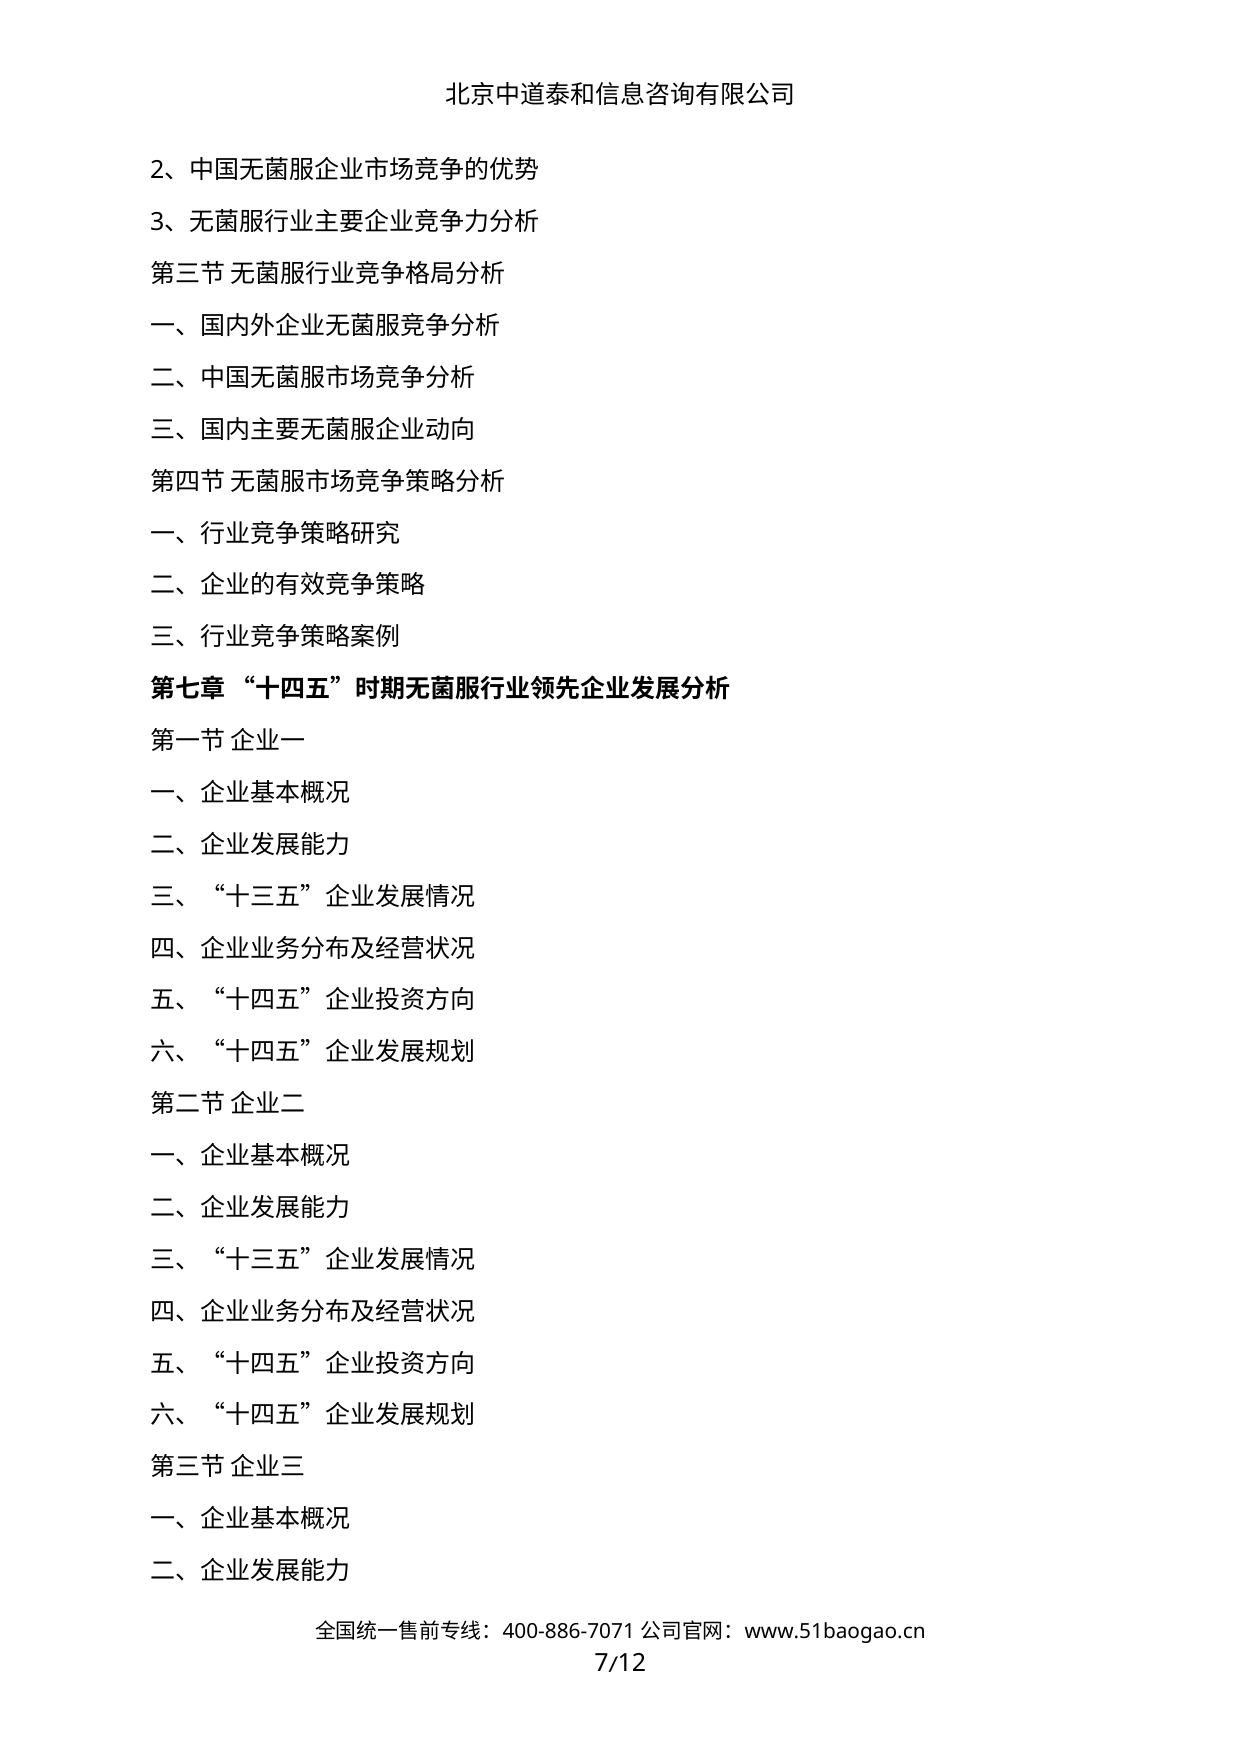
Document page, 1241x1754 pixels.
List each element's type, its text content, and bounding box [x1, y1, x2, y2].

text 五、“十四五”企业投资方向 [150, 980, 1090, 1016]
text 四、企业业务分布及经营状况 [150, 928, 1090, 964]
text 第三节 企业三 [150, 1447, 1090, 1483]
text 六、“十四五”企业发展规划 [150, 1032, 1090, 1068]
text 四、企业业务分布及经营状况 [150, 1291, 1090, 1327]
text 六、“十四五”企业发展规划 [150, 1395, 1090, 1431]
text 二、企业发展能力 [150, 824, 1090, 861]
text 五、“十四五”企业投资方向 [150, 1343, 1090, 1379]
text 一、行业竞争策略研究 [150, 513, 1090, 549]
text 一、企业基本概况 [150, 1499, 1090, 1535]
text 第二节 企业二 [150, 1084, 1090, 1120]
text 二、企业发展能力 [150, 1187, 1090, 1224]
text 三、“十三五”企业发展情况 [150, 1239, 1090, 1276]
text 2、中国无菌服企业市场竞争的优势 [150, 150, 1090, 186]
text 第一节 企业一 [150, 721, 1090, 757]
text 三、“十三五”企业发展情况 [150, 876, 1090, 912]
text 3、无菌服行业主要企业竞争力分析 [150, 202, 1090, 238]
text 一、企业基本概况 [150, 1136, 1090, 1172]
text 第七章 “十四五”时期无菌服行业领先企业发展分析 [150, 669, 1090, 705]
text 二、企业发展能力 [150, 1551, 1090, 1587]
text 二、中国无菌服市场竞争分析 [150, 357, 1090, 394]
text 第四节 无菌服市场竞争策略分析 [150, 461, 1090, 497]
text 第三节 无菌服行业竞争格局分析 [150, 254, 1090, 290]
text 二、企业的有效竞争策略 [150, 565, 1090, 601]
text 三、国内主要无菌服企业动向 [150, 409, 1090, 446]
text 一、企业基本概况 [150, 772, 1090, 809]
text 一、国内外企业无菌服竞争分析 [150, 306, 1090, 342]
text 三、行业竞争策略案例 [150, 617, 1090, 653]
